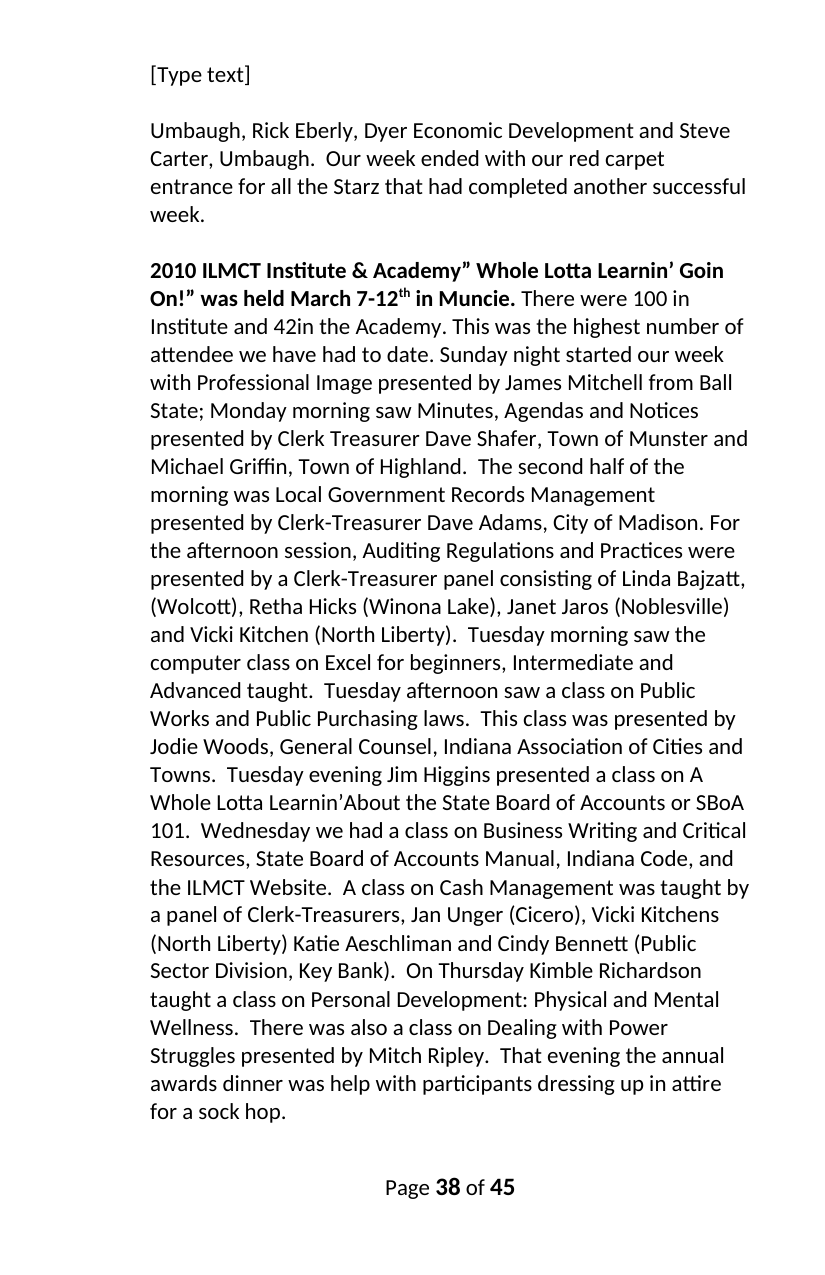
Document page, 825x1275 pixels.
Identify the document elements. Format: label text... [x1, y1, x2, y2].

text 2010 ILMCT Institute & Academy” Whole Lotta Learnin’ Goin On!” was held March 7-12th in Muncie. There were 100 in Institute and 42in the Academy. This was the highest number of attendee we have had to date. Sunday night started our week with Professional Image presented by James Mitchell from Ball State; Monday morning saw Minutes, Agendas and Notices presented by Clerk Treasurer Dave Shafer, Town of Munster and Michael Griffin, Town of Highland. The second half of the morning was Local Government Records Management presented by Clerk-Treasurer Dave Adams, City of Madison. For the afternoon session, Auditing Regulations and Practices were presented by a Clerk-Treasurer panel consisting of Linda Bajzatt, (Wolcott), Retha Hicks (Winona Lake), Janet Jaros (Noblesville) and Vicki Kitchen (North Liberty). Tuesday morning saw the computer class on Excel for beginners, Intermediate and Advanced taught. Tuesday afternoon saw a class on Public Works and Public Purchasing laws. This class was presented by Jodie Woods, General Counsel, Indiana Association of Cities and Towns. Tuesday evening Jim Higgins presented a class on A Whole Lotta Learnin’About the State Board of Accounts or SBoA 101. Wednesday we had a class on Business Writing and Critical Resources, State Board of Accounts Manual, Indiana Code, and the ILMCT Website. A class on Cash Management was taught by a panel of Clerk-Treasurers, Jan Unger (Cicero), Vicki Kitchens (North Liberty) Katie Aeschliman and Cindy Bennett (Public Sector Division, Key Bank). On Thursday Kimble Richardson taught a class on Personal Development: Physical and Mental Wellness. There was also a class on Dealing with Power Struggles presented by Mitch Ripley. That evening the annual awards dinner was help with participants dressing up in attire for a sock hop. [150, 256, 750, 1125]
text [150, 116, 750, 228]
